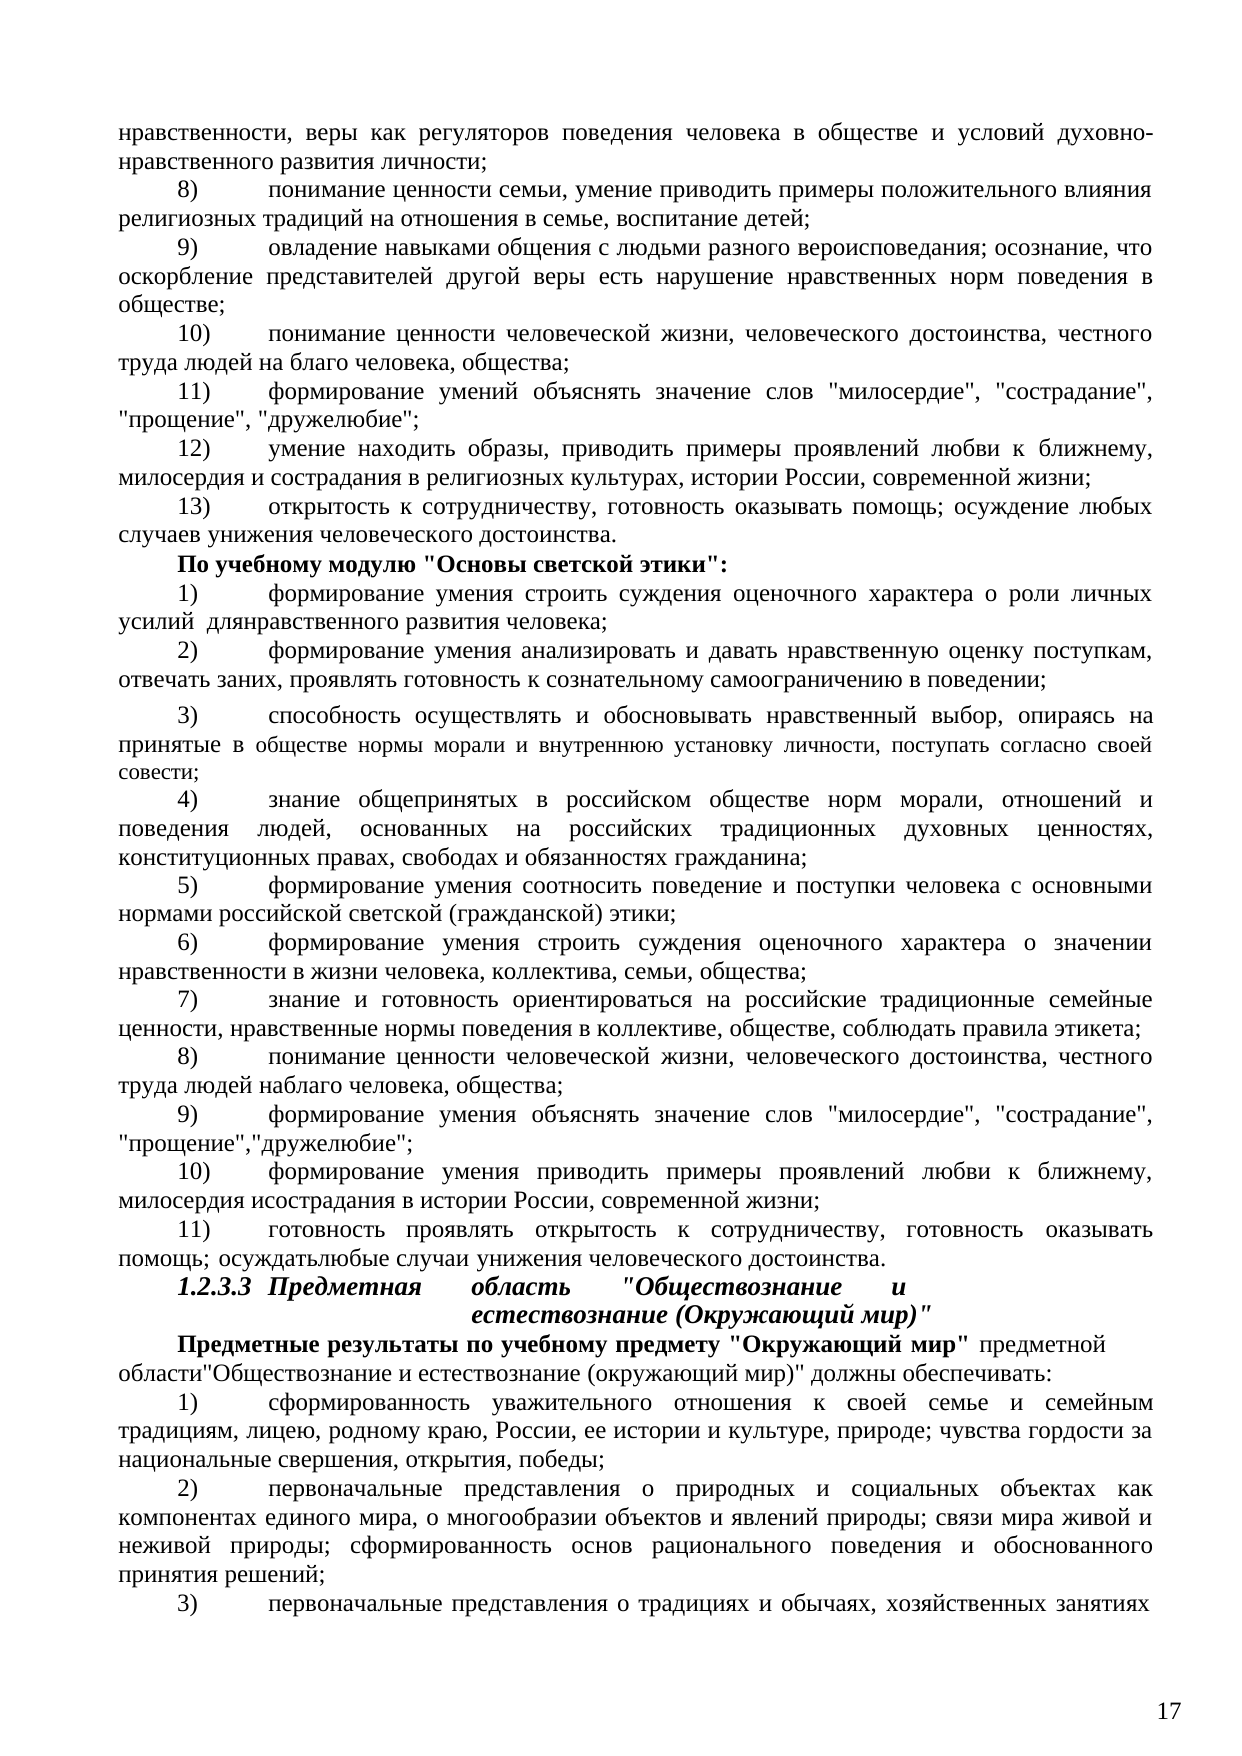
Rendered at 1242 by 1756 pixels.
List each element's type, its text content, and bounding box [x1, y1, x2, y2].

text нравственности, веры как регуляторов поведения человека в обществе и условий духовно- нравственного развития личности; [118, 117, 1153, 174]
list первоначальные представления о традициях и обычаях, хозяйственных занятиях [177, 1588, 1229, 1617]
list формирование умений объяснять значение слов "милосердие", "сострадание", "прощение", "дружелюбие"; [118, 376, 1153, 433]
list формирование умения соотносить поведение и поступки человека с основными нормами российской светской (гражданской) этики; [118, 871, 1153, 927]
list понимание ценности человеческой жизни, человеческого достоинства, честного труда людей наблаго человека, общества; [118, 1041, 1153, 1099]
text Предметные результаты по учебному предмету "Окружающий мир" предметной области"Обществознание и естествознание (окружающий мир)" должны обеспечивать: [118, 1329, 1229, 1387]
list понимание ценности человеческой жизни, человеческого достоинства, честного труда людей на благо человека, общества; [118, 318, 1153, 376]
list сформированность уважительного отношения к своей семье и семейным традициям, лицею, родному краю, России, ее истории и культуре, природе; чувства гордости за национальные свершения, открытия, победы; [118, 1387, 1153, 1473]
list знание общепринятых в российском обществе норм морали, отношений и поведения людей, основанных на российских традиционных духовных ценностях, конституционных правах, свободах и обязанностях гражданина; [118, 784, 1153, 870]
list формирование умения строить суждения оценочного характера о роли личных усилий длянравственного развития человека; [118, 578, 1153, 635]
list способность осуществлять и обосновывать нравственный выбор, опираясь на принятые в обществе нормы морали и внутреннюю установку личности, поступать согласно своей совести; [118, 700, 1153, 784]
text 1.2.3.3 Предметная область "Обществознание и естествознание (Окружающий мир)" [118, 1273, 1153, 1329]
subtitle По учебному модулю "Основы светской этики": [177, 549, 1229, 578]
list понимание ценности семьи, умение приводить примеры положительного влияния религиозных традиций на отношения в семье, воспитание детей; [118, 174, 1152, 232]
list готовность проявлять открытость к сотрудничеству, готовность оказывать помощь; осуждатьлюбые случаи унижения человеческого достоинства. [118, 1214, 1153, 1271]
list открытость к сотрудничеству, готовность оказывать помощь; осуждение любых случаев унижения человеческого достоинства. [118, 491, 1153, 548]
list первоначальные представления о природных и социальных объектах как компонентах единого мира, о многообразии объектов и явлений природы; связи мира живой и неживой природы; сформированность основ рационального поведения и обоснованного принятия решений; [118, 1473, 1153, 1588]
list знание и готовность ориентироваться на российские традиционные семейные ценности, нравственные нормы поведения в коллективе, обществе, соблюдать правила этикета; [118, 985, 1153, 1041]
list умение находить образы, приводить примеры проявлений любви к ближнему, милосердия и сострадания в религиозных культурах, истории России, современной жизни; [118, 433, 1153, 491]
list формирование умения объяснять значение слов "милосердие", "сострадание", "прощение","дружелюбие"; [118, 1099, 1153, 1156]
list овладение навыками общения с людьми разного вероисповедания; осознание, что оскорбление представителей другой веры есть нарушение нравственных норм поведения в обществе; [118, 232, 1153, 318]
list формирование умения анализировать и давать нравственную оценку поступкам, отвечать заних, проявлять готовность к сознательному самоограничению в поведении; [118, 635, 1153, 693]
list формирование умения строить суждения оценочного характера о значении нравственности в жизни человека, коллектива, семьи, общества; [118, 927, 1152, 985]
list формирование умения приводить примеры проявлений любви к ближнему, милосердия исострадания в истории России, современной жизни; [118, 1156, 1153, 1214]
